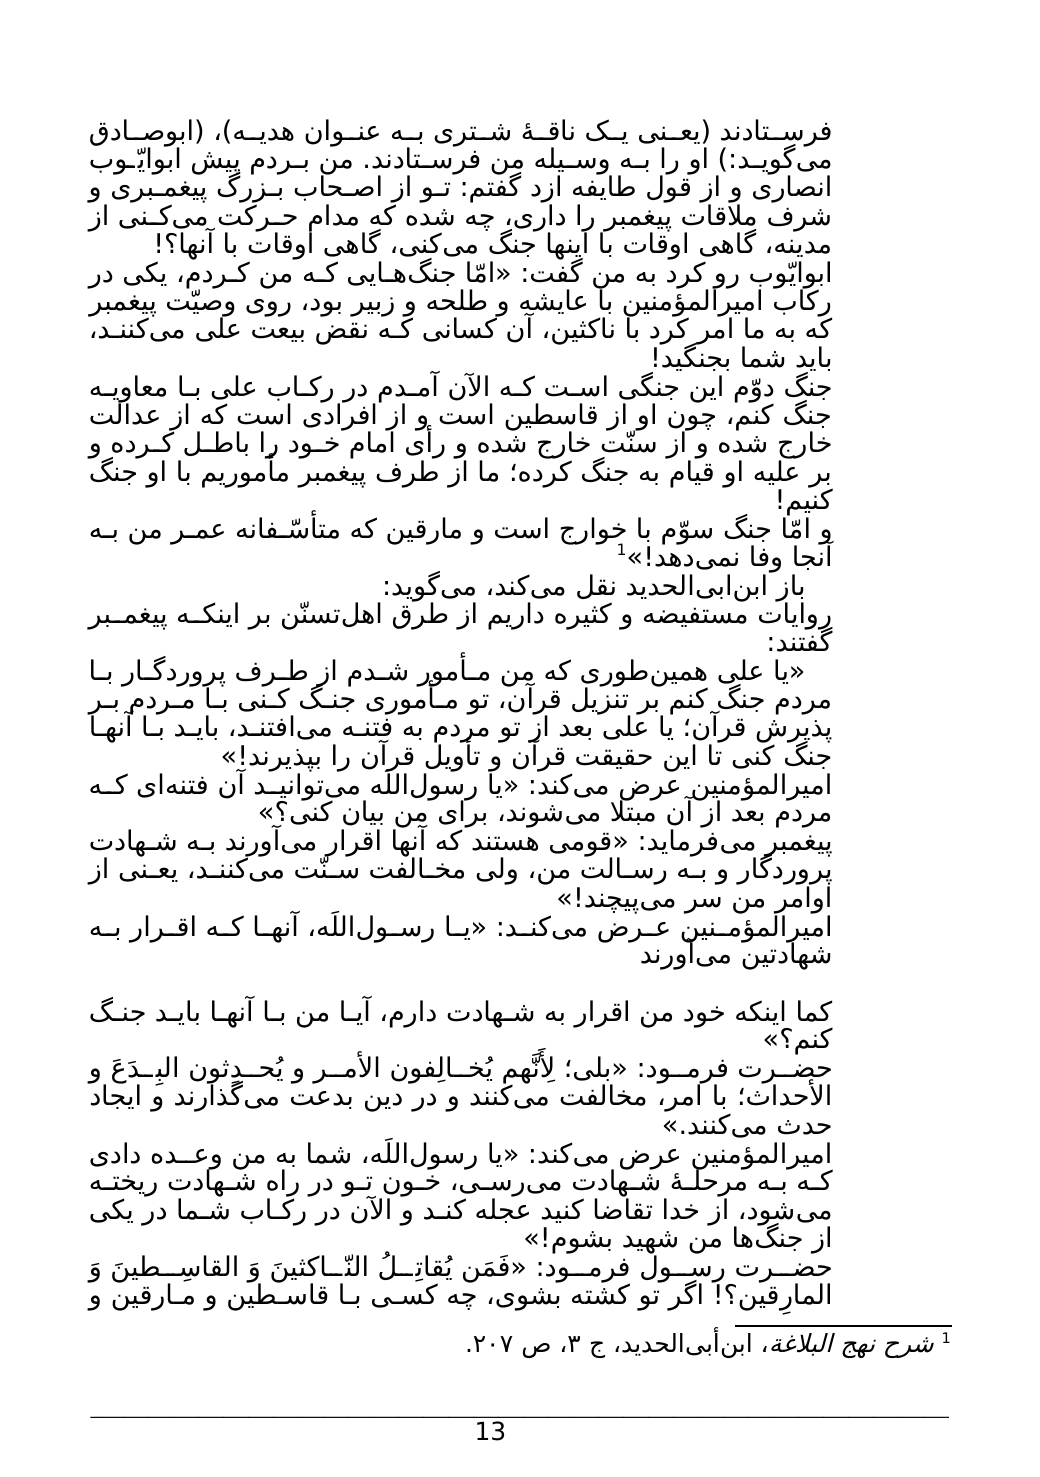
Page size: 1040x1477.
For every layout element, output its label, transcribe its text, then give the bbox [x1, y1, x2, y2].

text روایات مستفیضه و کثیره داریم از طرق اهل‌تسنّن بر اینکه پیغمبر گفتند: [89, 601, 833, 658]
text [89, 1254, 833, 1311]
text «یا علی همین‌طوری که من مأمور شدم از طرف پروردگار با مردم جنگ کنم بر تنزیل قرآن، تو مأموری جنگ کنی با مردم بر پذیرش قرآن؛ یا علی بعد از تو مردم به فتنه می‌‌افتند، باید با آنها جنگ کنی تا این حقیقت قرآن و تأویل قرآن را بپذیرند!» [89, 658, 833, 771]
text امیرالمؤمنین عرض می‌‌کند: «یا رسول‌اللَه، شما به من وعده دادی که به مرحلۀ شهادت می‌‌رسی، خون تو در راه شهادت ریخته می‌‌شود، از خدا تقاضا کنید عجله کند و الآن در رکاب شما در یکی از جنگ‌ها من شهید بشوم!» [89, 1141, 833, 1254]
text پیغمبر می‌‌فرماید: «قومی هستند که آنها اقرار می‌‌آورند به شهادت پروردگار و به رسالت من، ولی مخالفت سنّت می‌‌کنند، یعنی از اوامر من سر می‌‌پیچند!» [89, 828, 833, 913]
text و امّا جنگ سوّم با خوارج است و مارقین که متأسّفانه عمر من به آنجا وفا نمی‌دهد!» [89, 516, 833, 573]
text جنگ دوّم این جنگی است که الآن آمدم در رکاب علی با معاویه جنگ کنم، چون او از قاسطین است و از افرادی است که از عدالت خارج شده و از سنّت خارج شده و رأی امام خود را باطل کرده و بر علیه او قیام به جنگ کرده؛ ما از طرف پیغمبر مأموریم با او جنگ کنیم! [89, 374, 833, 516]
text امیرالمؤمنین عرض می‌‌کند: «یا رسول‌اللَه می‌‌توانید آن فتنه‌ای که مردم بعد از آن مبتلا می‌‌شوند، برای من بیان کنی؟» [89, 771, 833, 828]
text کما اینکه خود من اقرار به شهادت دارم، آیا من با آنها باید جنگ کنم؟» [89, 998, 833, 1055]
text فرستادند (یعنی یک ناقۀ شتری به عنوان هدیه)، (ابوصادق می‌گوید:) او را به وسیله من فرستادند. من بردم پیش ابوایّوب انصاری و از قول طایفه ازد گفتم: تو از اصحاب بزرگ پیغمبری و شرف ملاقات پیغمبر را داری، چه شده که مدام حرکت می‌‌کنی از مدینه، گاهی اوقات با اینها جنگ می‌‌کنی، گاهی اوقات با آنها؟! [89, 118, 833, 260]
text حضرت فرمود: «بلی؛ لِأَنَّهم یُخالِفون الأمر و یُحدِثون البِدَعَ و الأحداث؛ با امر، مخالفت می‌‌کنند و در دین بدعت می‌‌گذارند و ایجاد حدث می‌‌کنند.» [89, 1055, 833, 1141]
text باز ابن‌ابی‌الحدید نقل می‌‌کند، می‌‌گوید: [89, 573, 833, 601]
text امیرالمؤمنین عرض می‌‌کند: «یا رسول‌اللَه، آنها که اقرار به شهادتین می‌آورند [89, 913, 833, 970]
text ابوایّوب رو کرد به من گفت: «امّا جنگ‌هایی که من کردم، یکی در رکاب امیرالمؤمنین با عایشه و طلحه و زبیر بود، روی وصیّت پیغمبر که به ما امر کرد با ناکثین، آن کسانی که نقض بیعت علی می‌کنند، باید شما بجنگید! [89, 260, 833, 374]
